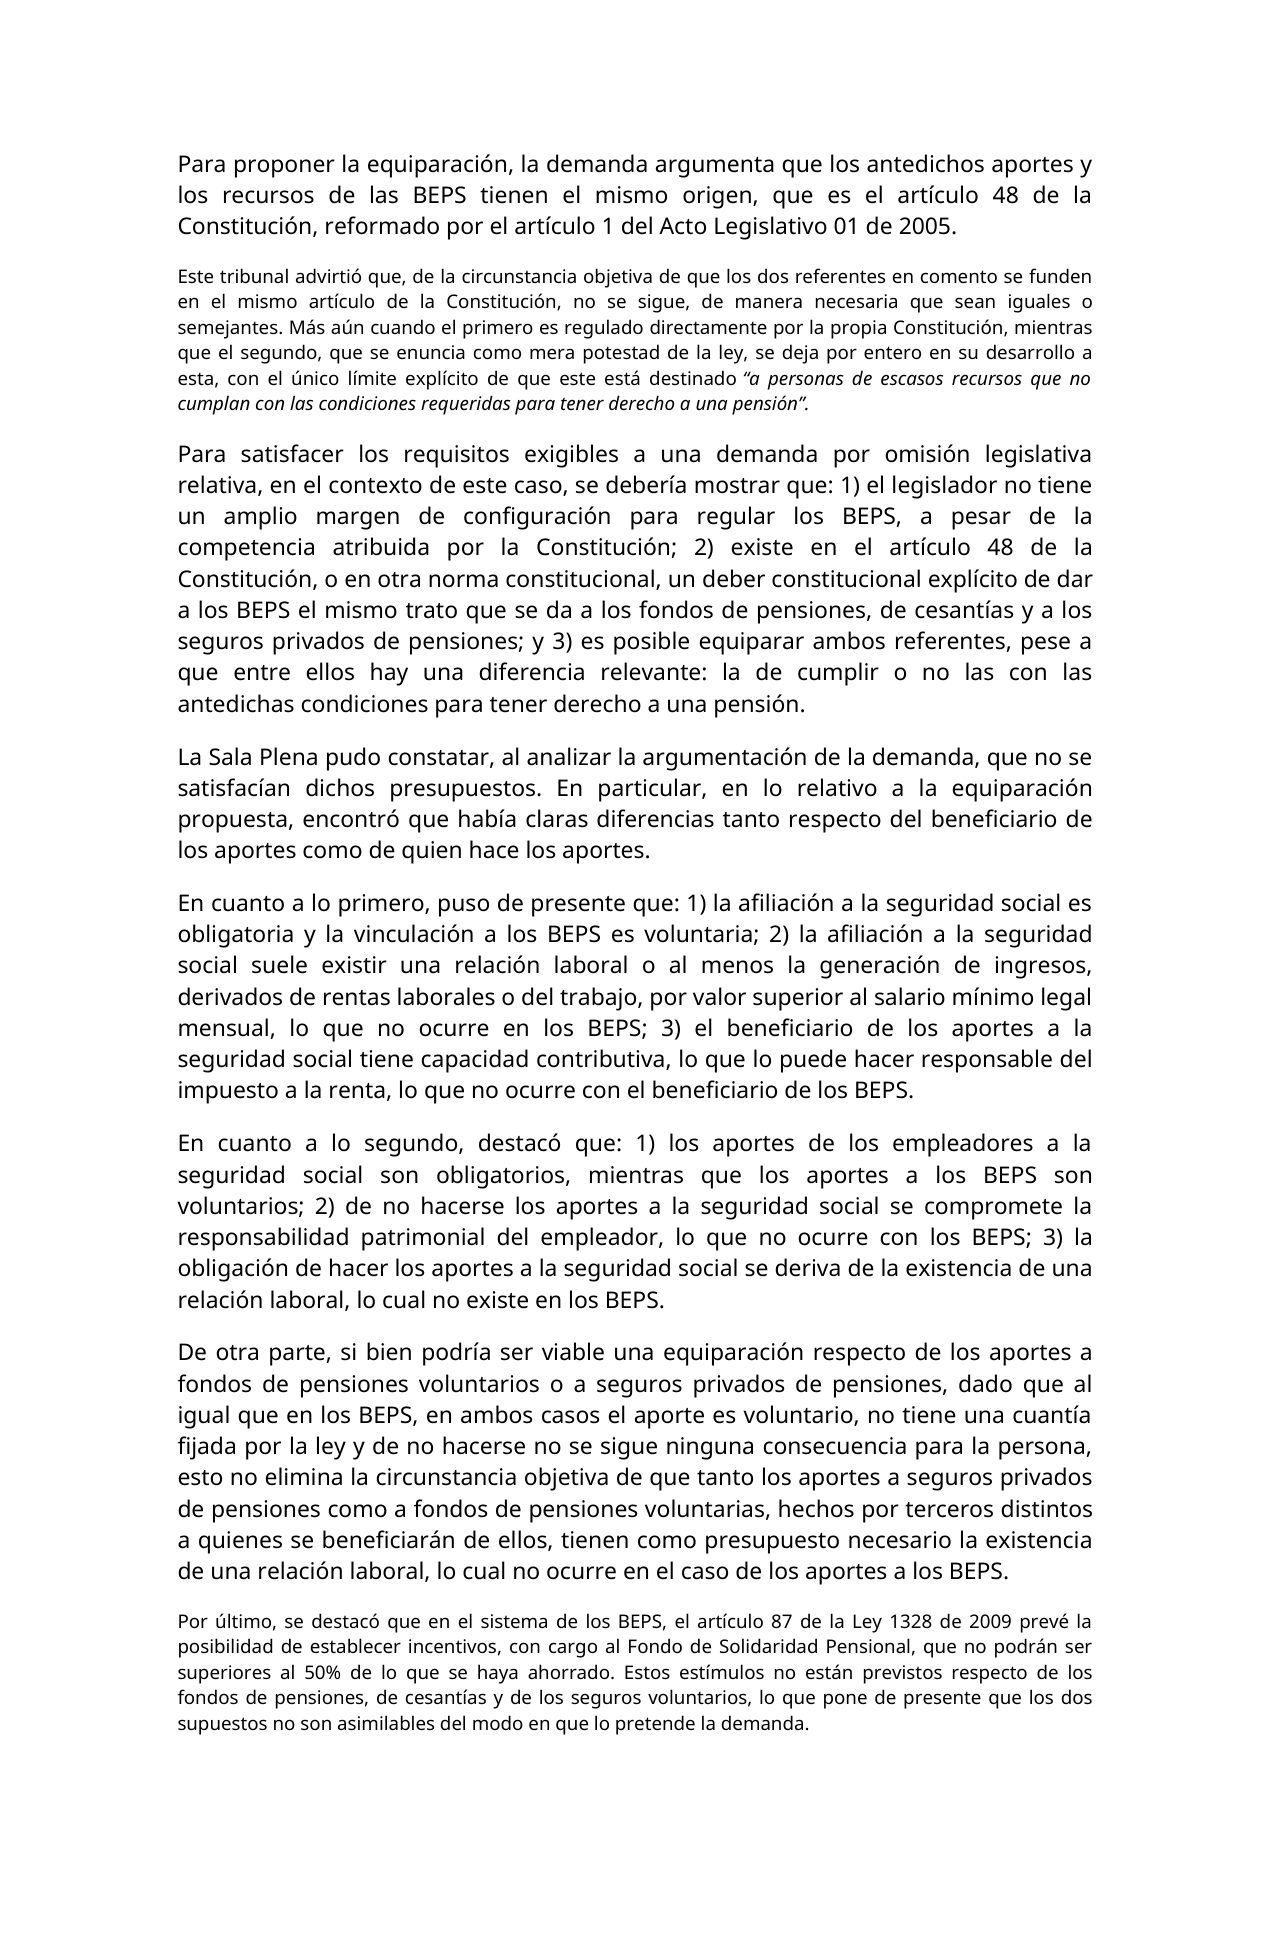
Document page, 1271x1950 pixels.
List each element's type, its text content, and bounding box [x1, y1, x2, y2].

text Este tribunal advirtió que, de la circunstancia objetiva de que los dos referentes en comento se funden en el mismo artículo de la Constitución, no se sigue, de manera necesaria que sean iguales o semejantes. Más aún cuando el primero es regulado directamente por la propia Constitución, mientras que el segundo, que se enuncia como mera potestad de la ley, se deja por entero en su desarrollo a esta, con el único límite explícito de que este está destinado “a personas de escasos recursos que no cumplan con las condiciones requeridas para tener derecho a una pensión”. [177, 263, 1094, 416]
text La Sala Plena pudo constatar, al analizar la argumentación de la demanda, que no se satisfacían dichos presupuestos. En particular, en lo relativo a la equiparación propuesta, encontró que había claras diferencias tanto respecto del beneficiario de los aportes como de quien hace los aportes. [177, 740, 1094, 865]
text En cuanto a lo primero, puso de presente que: 1) la afiliación a la seguridad social es obligatoria y la vinculación a los BEPS es voluntaria; 2) la afiliación a la seguridad social suele existir una relación laboral o al menos la generación de ingresos, derivados de rentas laborales o del trabajo, por valor superior al salario mínimo legal mensual, lo que no ocurre en los BEPS; 3) el beneficiario de los aportes a la seguridad social tiene capacidad contributiva, lo que lo puede hacer responsable del impuesto a la renta, lo que no ocurre con el beneficiario de los BEPS. [177, 887, 1094, 1106]
text Para proponer la equiparación, la demanda argumenta que los antedichos aportes y los recursos de las BEPS tienen el mismo origen, que es el artículo 48 de la Constitución, reformado por el artículo 1 del Acto Legislativo 01 de 2005. [177, 148, 1094, 241]
text De otra parte, si bien podría ser viable una equiparación respecto de los aportes a fondos de pensiones voluntarios o a seguros privados de pensiones, dado que al igual que en los BEPS, en ambos casos el aporte es voluntario, no tiene una cuantía fijada por la ley y de no hacerse no se sigue ninguna consecuencia para la persona, esto no elimina la circunstancia objetiva de que tanto los aportes a seguros privados de pensiones como a fondos de pensiones voluntarias, hechos por terceros distintos a quienes se beneficiarán de ellos, tienen como presupuesto necesario la existencia de una relación laboral, lo cual no ocurre en el caso de los aportes a los BEPS. [177, 1336, 1094, 1586]
text Por último, se destacó que en el sistema de los BEPS, el artículo 87 de la Ley 1328 de 2009 prevé la posibilidad de establecer incentivos, con cargo al Fondo de Solidaridad Pensional, que no podrán ser superiores al 50% de lo que se haya ahorrado. Estos estímulos no están previstos respecto de los fondos de pensiones, de cesantías y de los seguros voluntarios, lo que pone de presente que los dos supuestos no son asimilables del modo en que lo pretende la demanda. [177, 1608, 1094, 1736]
text En cuanto a lo segundo, destacó que: 1) los aportes de los empleadores a la seguridad social son obligatorios, mientras que los aportes a los BEPS son voluntarios; 2) de no hacerse los aportes a la seguridad social se compromete la responsabilidad patrimonial del empleador, lo que no ocurre con los BEPS; 3) la obligación de hacer los aportes a la seguridad social se deriva de la existencia de una relación laboral, lo cual no existe en los BEPS. [177, 1127, 1094, 1315]
text Para satisfacer los requisitos exigibles a una demanda por omisión legislativa relativa, en el contexto de este caso, se debería mostrar que: 1) el legislador no tiene un amplio margen de configuración para regular los BEPS, a pesar de la competencia atribuida por la Constitución; 2) existe en el artículo 48 de la Constitución, o en otra norma constitucional, un deber constitucional explícito de dar a los BEPS el mismo trato que se da a los fondos de pensiones, de cesantías y a los seguros privados de pensiones; y 3) es posible equiparar ambos referentes, pese a que entre ellos hay una diferencia relevante: la de cumplir o no las con las antedichas condiciones para tener derecho a una pensión. [177, 438, 1094, 719]
